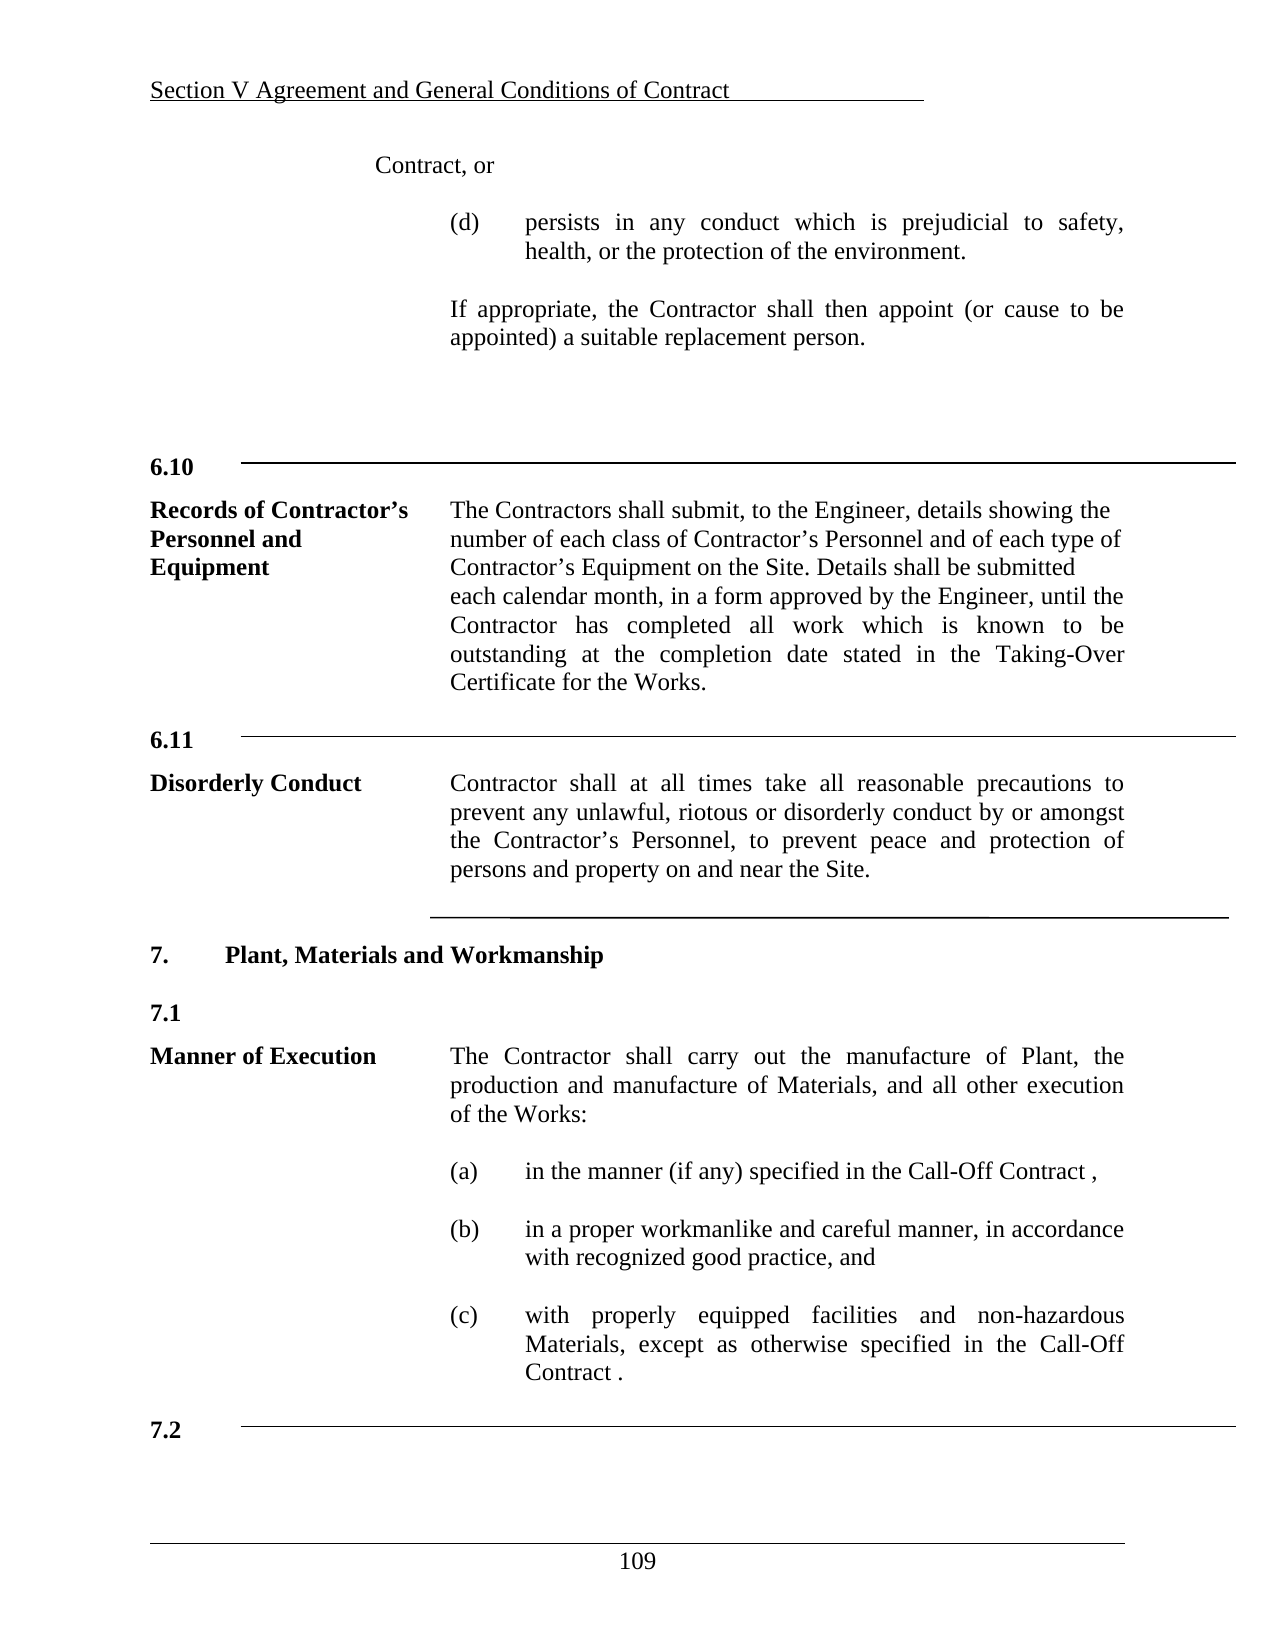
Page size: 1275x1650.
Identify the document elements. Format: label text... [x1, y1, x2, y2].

text (d) persists in any conduct which is prejudicial to safety, health, or the protection of the environment. [450, 207, 1125, 265]
text (b) in a proper workmanlike and careful manner, in accordance with recognized good practice, and [450, 1214, 1125, 1271]
text each calendar month, in a form approved by the Engineer, until the Contractor has completed all work which is known to be outstanding at the completion date stated in the Taking-Over Certificate for the Works. [450, 581, 1125, 696]
text Personnel and number of each class of Contractor’s Personnel and of each type of [150, 524, 1125, 552]
text Equipment Contractor’s Equipment on the Site. Details shall be submitted [150, 552, 1125, 581]
text 6.10 [150, 452, 1125, 481]
text Disorderly Conduct Contractor shall at all times take all reasonable precautions to prevent any unlawful, riotous or disorderly conduct by or amongst the Contractor’s Personnel, to prevent peace and protection of persons and property on and near the Site. [150, 768, 1125, 883]
text Records of Contractor’s The Contractors shall submit, to the Engineer, details showing the [150, 495, 1125, 524]
text Manner of Execution The Contractor shall carry out the manufacture of Plant, the production and manufacture of Materials, and all other execution of the Works: [150, 1041, 1125, 1127]
text 7.2 [150, 1415, 1125, 1444]
text 6.11 [150, 725, 1125, 754]
text If appropriate, the Contractor shall then appoint (or cause to be appointed) a suitable replacement person. [450, 294, 1125, 351]
text (a) in the manner (if any) specified in the Call-Off Contract , [375, 1156, 1125, 1185]
text (c) with properly equipped facilities and non-hazardous Materials, except as otherwise specified in the Call-Off Contract . [450, 1300, 1125, 1386]
text 7.1 [150, 998, 1125, 1027]
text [375, 150, 1125, 179]
text 7. Plant, Materials and Workmanship [150, 941, 1125, 969]
